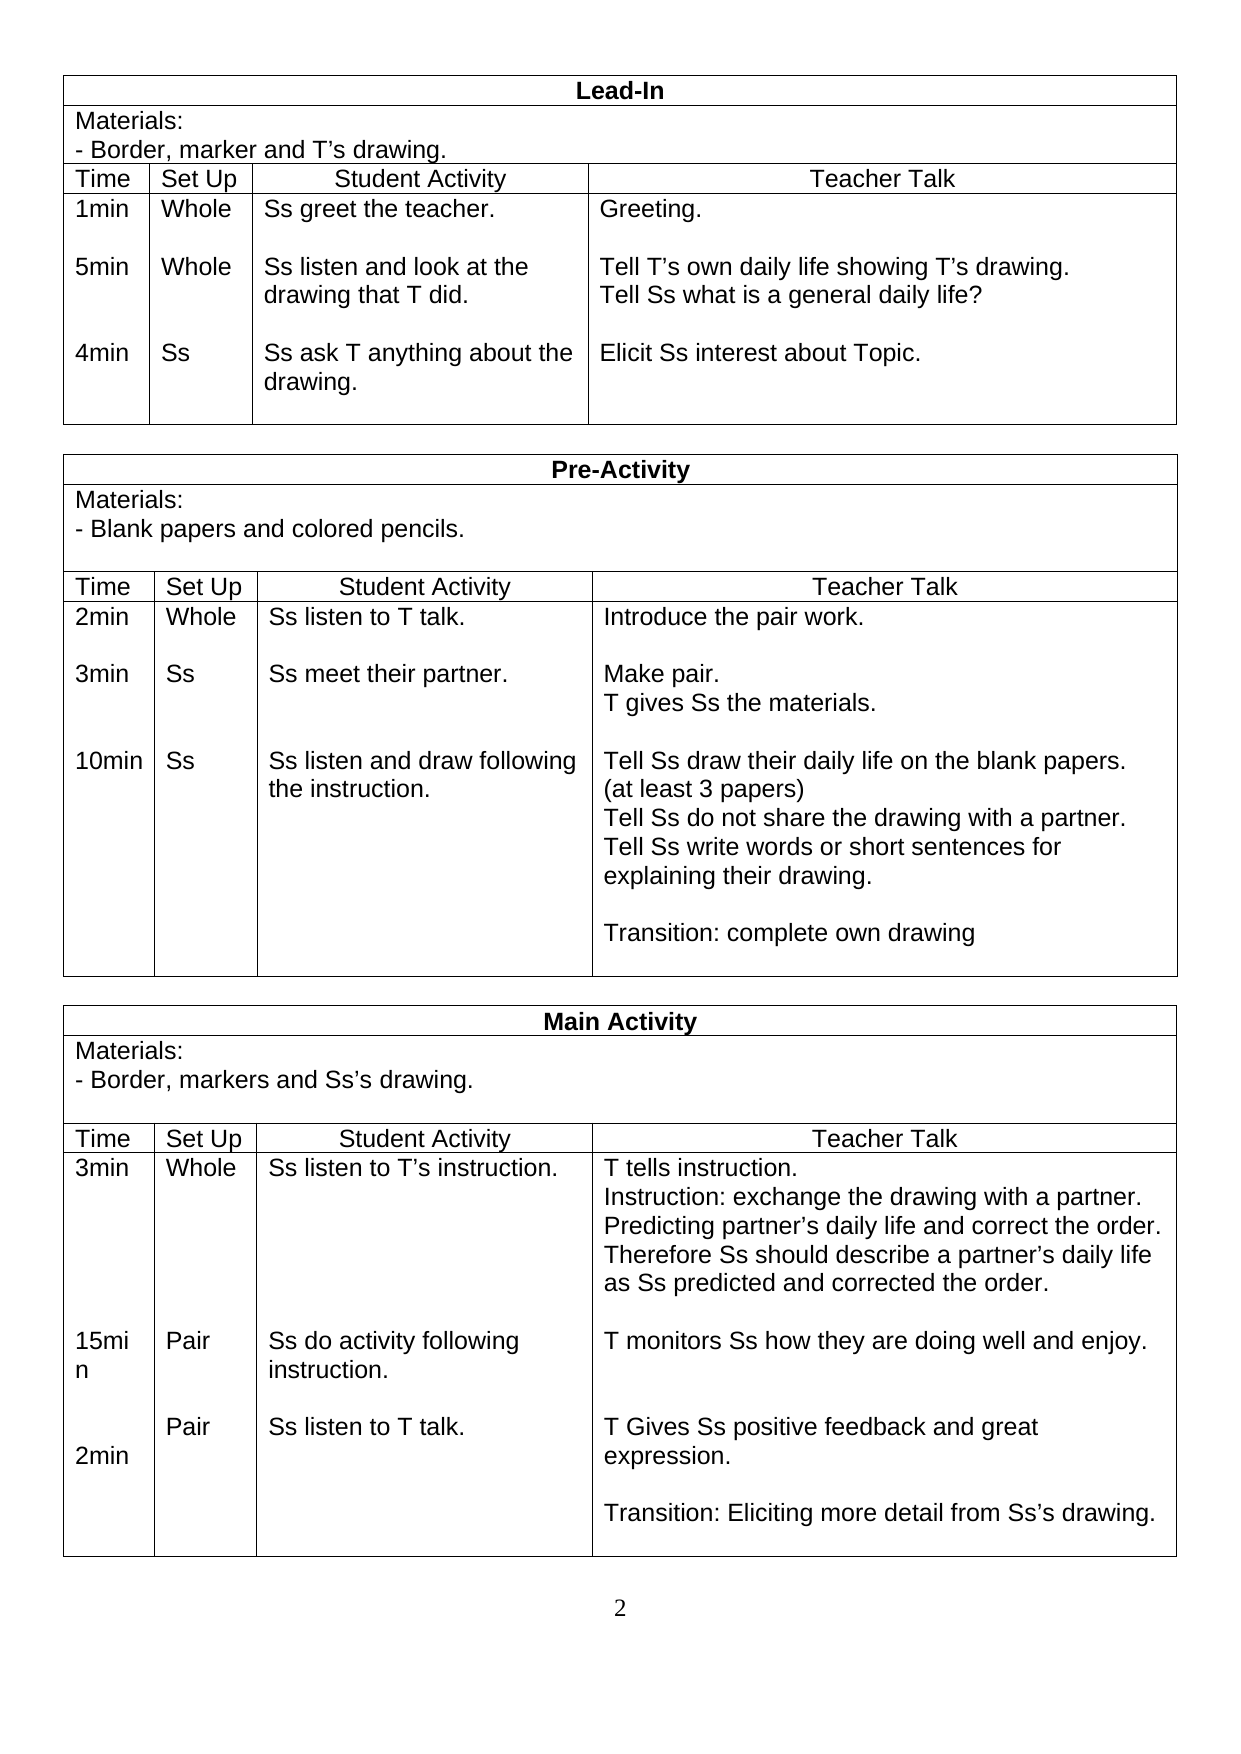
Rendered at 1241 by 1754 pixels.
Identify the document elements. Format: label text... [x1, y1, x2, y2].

table_cell Time [64, 1124, 154, 1152]
table_cell Materials: - Border, markers and Ss’s drawing. [64, 1036, 1176, 1122]
table_cell Ss greet the teacher. Ss listen and look at the drawing that T did. Ss ask T anything about the drawing. [253, 194, 588, 424]
table_header Pre-Activity [64, 455, 1177, 484]
table_cell 3min 15min 2min [64, 1153, 154, 1556]
table_cell Set Up [155, 1124, 256, 1152]
table_cell Student Activity [258, 572, 592, 601]
table_cell Set Up [155, 572, 257, 601]
table_cell Teacher Talk [589, 164, 1176, 193]
table_cell Materials: - Border, marker and T’s drawing. [64, 106, 1176, 163]
table_cell Time [64, 572, 154, 601]
table_cell Time [64, 164, 149, 193]
table_header Main Activity [64, 1006, 1176, 1035]
table_cell Set Up [150, 164, 252, 193]
table_cell Whole Pair Pair [155, 1153, 256, 1556]
table_header Lead-In [64, 76, 1176, 105]
table_cell Whole Ss Ss [155, 602, 257, 976]
table_cell Introduce the pair work. Make pair. T gives Ss the materials. Tell Ss draw their daily life on the blank papers. (at least 3 papers) Tell Ss do not share the drawing with a partner. Tell Ss write words or short sentences for explaining their drawing. Transition: complete own drawing [593, 602, 1177, 976]
table_cell 2min 3min 10min [64, 602, 154, 976]
table_cell T tells instruction. Instruction: exchange the drawing with a partner. Predicting partner’s daily life and correct the order. Therefore Ss should describe a partner’s daily life as Ss predicted and corrected the order. T monitors Ss how they are doing well and enjoy. T Gives Ss positive feedback and great expression. Transition: Eliciting more detail from Ss’s drawing. [593, 1153, 1176, 1556]
table_cell Teacher Talk [593, 572, 1177, 601]
table_cell Student Activity [257, 1124, 592, 1152]
table_cell Ss listen to T talk. Ss meet their partner. Ss listen and draw following the instruction. [258, 602, 592, 976]
table_cell 1min 5min 4min [64, 194, 149, 424]
table_cell Greeting. Tell T’s own daily life showing T’s drawing. Tell Ss what is a general daily life? Elicit Ss interest about Topic. [589, 194, 1176, 424]
table_cell Materials: - Blank papers and colored pencils. [64, 485, 1177, 571]
table_cell Whole Whole Ss [150, 194, 252, 424]
table_cell Teacher Talk [593, 1124, 1176, 1152]
table_cell Student Activity [253, 164, 588, 193]
table_cell Ss listen to T’s instruction. Ss do activity following instruction. Ss listen to T talk. [257, 1153, 592, 1556]
